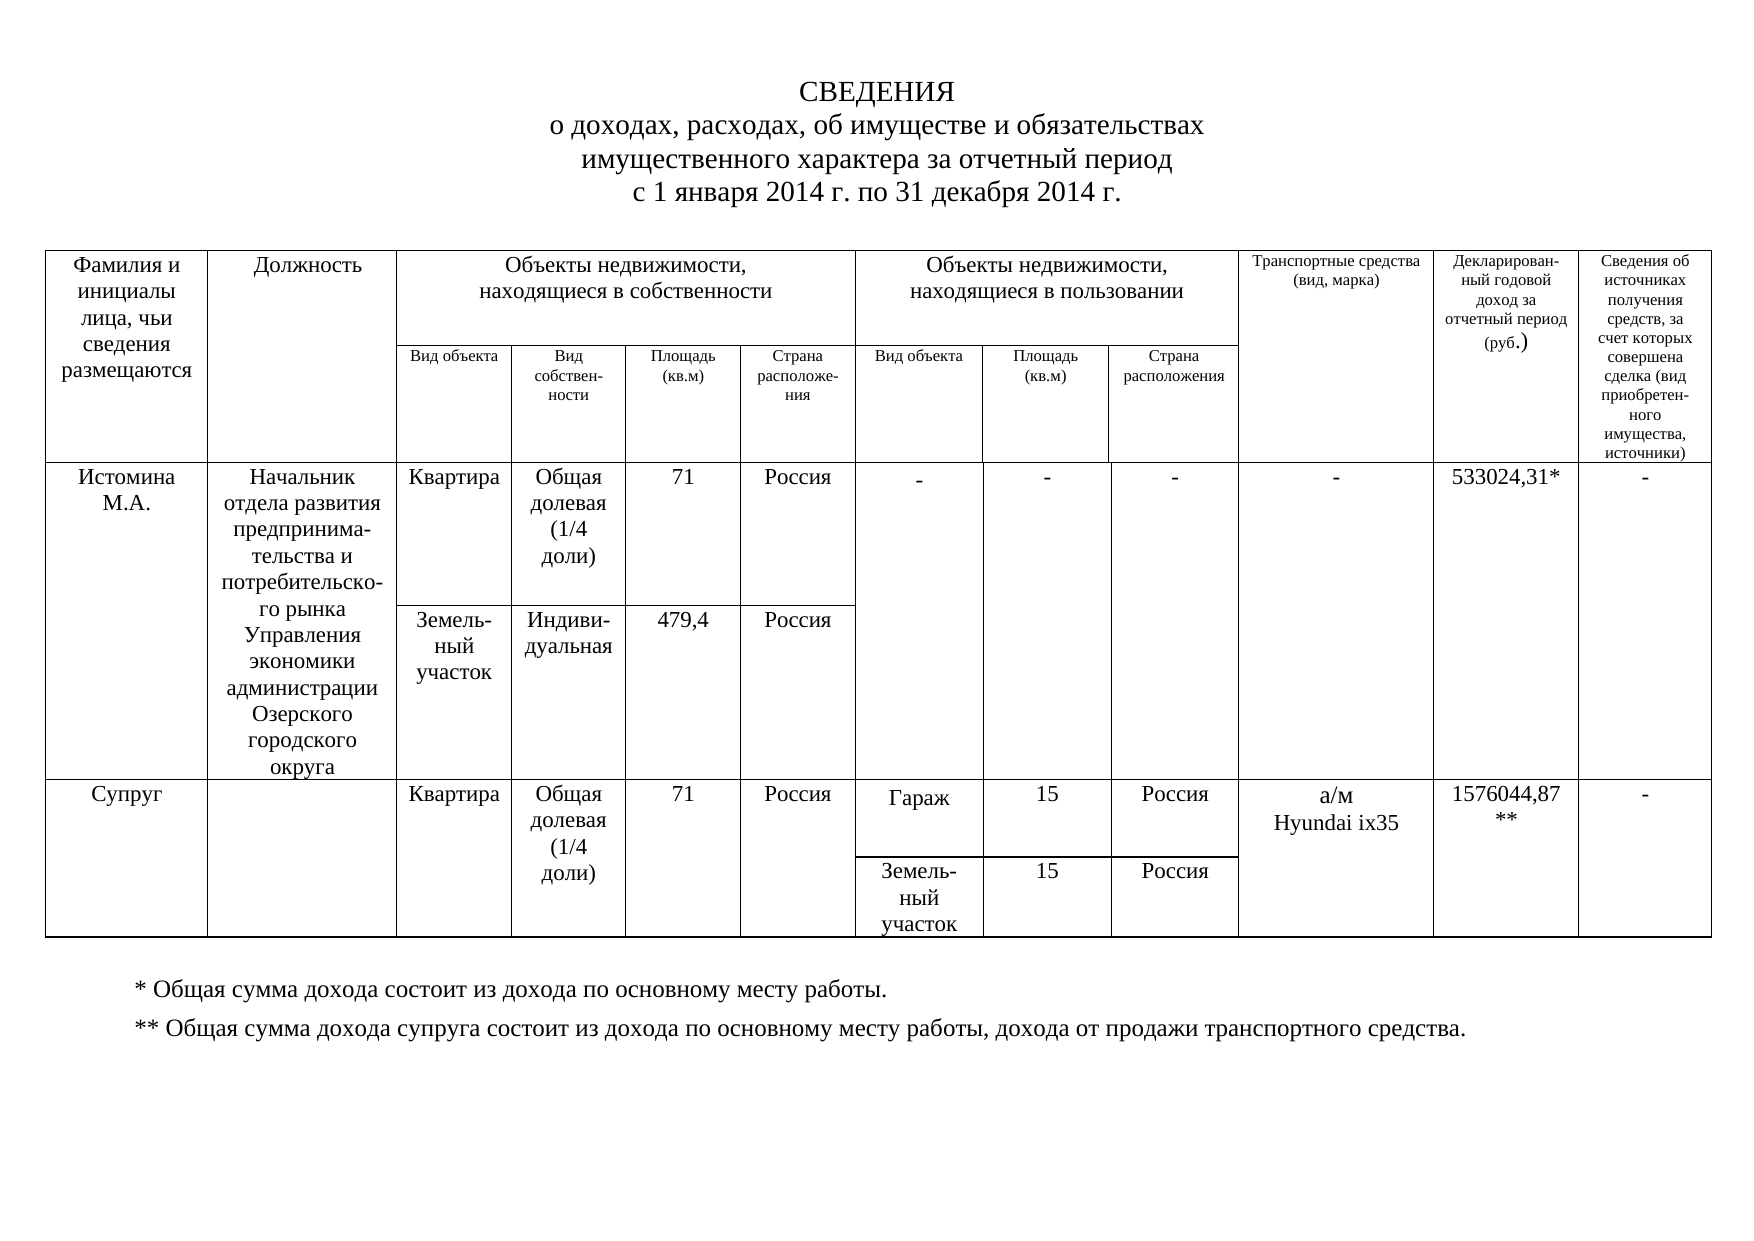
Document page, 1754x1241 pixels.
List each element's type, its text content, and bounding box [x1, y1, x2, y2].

table_header Объекты недвижимости, находящиеся в собственности [397, 251, 855, 345]
text * Общая сумма дохода состоит из дохода по основному месту работы. [134, 972, 1679, 1003]
table_header Декларирован-ный годовой доход за отчетный период (руб.) [1434, 251, 1578, 462]
table_cell Площадь (кв.м) [626, 346, 740, 462]
table_cell Квартира [397, 463, 511, 604]
table_cell Вид объекта [397, 346, 511, 462]
table_cell 71 [626, 780, 740, 936]
text ** Общая сумма дохода супруга состоит из дохода по основному месту работы, дохода от продажи транспортного средства. [76, 1012, 1679, 1043]
table_cell Страна расположе-ния [741, 346, 855, 462]
text с 1 января 2014 г. по 31 декабря 2014 г. [75, 174, 1679, 208]
table_cell Земель-ный участок [397, 606, 511, 779]
table_cell [208, 780, 396, 936]
table_cell Истомина М.А. [46, 463, 207, 779]
table_cell 15 [984, 780, 1111, 856]
table_cell Супруг [46, 780, 207, 936]
table_cell Гараж [856, 780, 983, 856]
table_cell Россия [741, 606, 855, 779]
table_cell - [1579, 780, 1711, 936]
table_cell Квартира [397, 780, 511, 936]
table_cell - [1579, 463, 1711, 779]
table_cell Вид собствен-ности [512, 346, 625, 462]
table_cell Земель-ный участок [856, 858, 983, 936]
table_cell - [856, 463, 983, 779]
table_header Фамилия и инициалы лица, чьи сведения размещаются [46, 251, 207, 462]
table_cell 71 [626, 463, 740, 604]
table_cell Общая долевая (1/4 доли) [512, 780, 625, 936]
table_header Должность [208, 251, 396, 462]
table_cell Общая долевая (1/4 доли) [512, 463, 625, 604]
table_cell Россия [741, 463, 855, 604]
table_header Объекты недвижимости, находящиеся в пользовании [856, 251, 1238, 345]
table_cell 1576044,87 ** [1434, 780, 1578, 936]
table_cell Россия [741, 780, 855, 936]
table_cell Индиви-дуальная [512, 606, 625, 779]
table_cell Россия [1112, 780, 1238, 856]
table_cell Страна расположения [1109, 346, 1238, 462]
table_cell а/м Hyundai ix35 [1239, 780, 1433, 936]
table_cell - [984, 463, 1111, 779]
table_cell 479,4 [626, 606, 740, 779]
table_cell - [1112, 463, 1238, 779]
table_cell Начальник отдела развития предпринима-тельства и потребительско-го рынка Управления экономики администрации Озерского городского округа [208, 463, 396, 779]
table_header Транспортные средства (вид, марка) [1239, 251, 1433, 462]
table_cell - [1239, 463, 1433, 779]
text о доходах, расходах, об имуществе и обязательствах [75, 107, 1679, 141]
text СВЕДЕНИЯ [75, 74, 1679, 107]
table_header Сведения об источниках получения средств, за счет которых совершена сделка (вид приобретен-ного имущества, источники) [1579, 251, 1711, 462]
text имущественного характера за отчетный период [75, 141, 1679, 174]
table_cell Вид объекта [856, 346, 982, 462]
table_cell 15 [984, 858, 1111, 936]
table_cell 533024,31* [1434, 463, 1578, 779]
table_cell Площадь (кв.м) [983, 346, 1108, 462]
table_cell Россия [1112, 858, 1238, 936]
